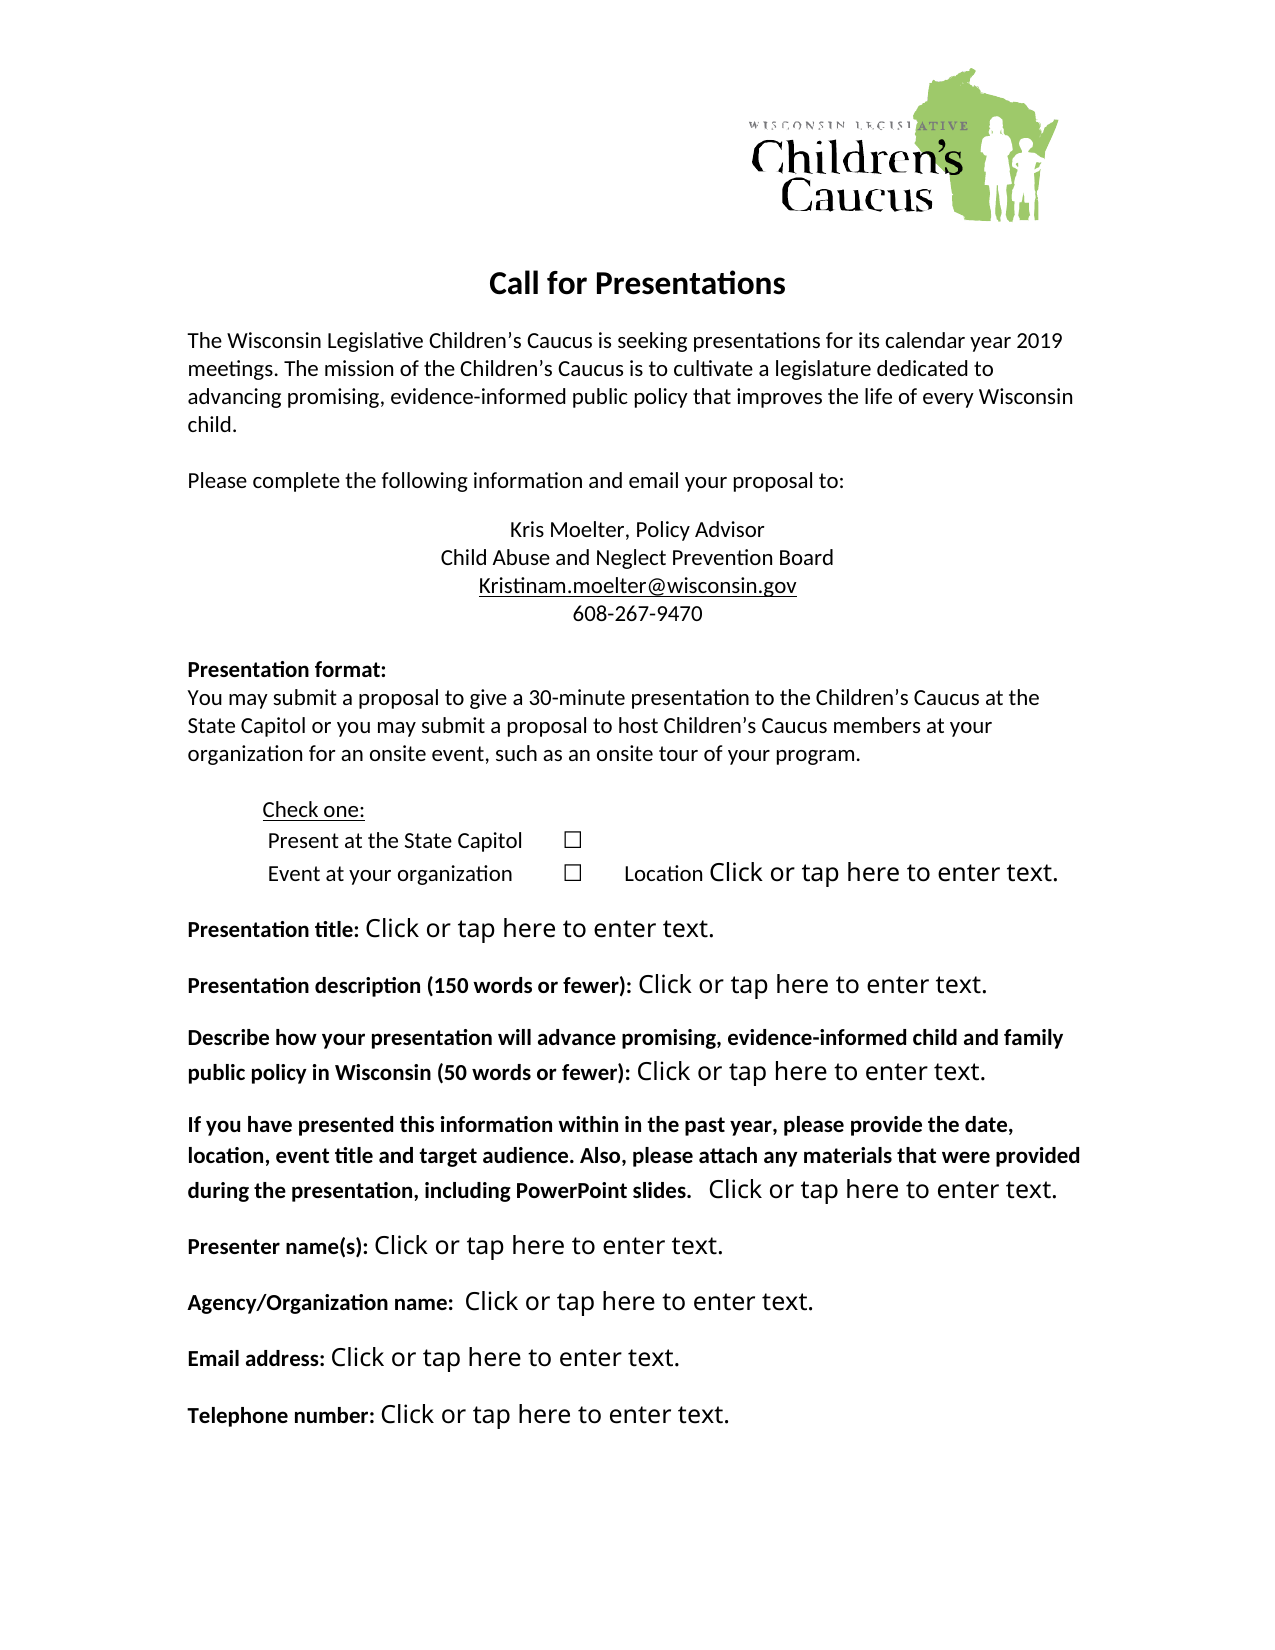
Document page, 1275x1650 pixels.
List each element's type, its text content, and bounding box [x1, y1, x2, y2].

text Presentation title: [187, 911, 1087, 945]
text You may submit a proposal to give a 30-minute presentation to the Children’s Caucus at the State Capitol or you may submit a proposal to host Children’s Caucus members at your organization for an onsite event, such as an onsite tour of your program. [187, 683, 1087, 768]
text If you have presented this information within in the past year, please provide the date, location, event title and target audience. Also, please attach any materials that were provided during the presentation, including PowerPoint slides. [187, 1110, 1087, 1206]
text Email address: [187, 1340, 1087, 1374]
text Please complete the following information and email your proposal to: [187, 466, 1087, 494]
text Presentation format: [187, 656, 1087, 683]
text Kristinam.moelter@wisconsin.gov [187, 571, 1087, 599]
text Describe how your presentation will advance promising, evidence-informed child and family public policy in Wisconsin (50 words or fewer): [187, 1023, 1087, 1088]
text Telephone number: [187, 1396, 1087, 1430]
text Presentation description (150 words or fewer): [187, 967, 1087, 1001]
text Agency/Organization name: [187, 1284, 1087, 1318]
text Presenter name(s): [187, 1228, 1087, 1262]
text Check one: [187, 796, 1087, 824]
text The Wisconsin Legislative Children’s Caucus is seeking presentations for its calendar year 2019 meetings. The mission of the Children’s Caucus is to cultivate a legislature dedicated to advancing promising, evidence-informed public policy that improves the life of every Wisconsin child. [187, 326, 1087, 438]
text Child Abuse and Neglect Prevention Board [187, 543, 1087, 571]
text Present at the State Capitol [187, 824, 1087, 855]
text Kris Moelter, Policy Advisor [187, 515, 1087, 543]
text Event at your organization Location [187, 855, 1087, 889]
picture [748, 67, 1059, 223]
text Call for Presentations [187, 262, 1087, 303]
text 608-267-9470 [187, 599, 1087, 627]
